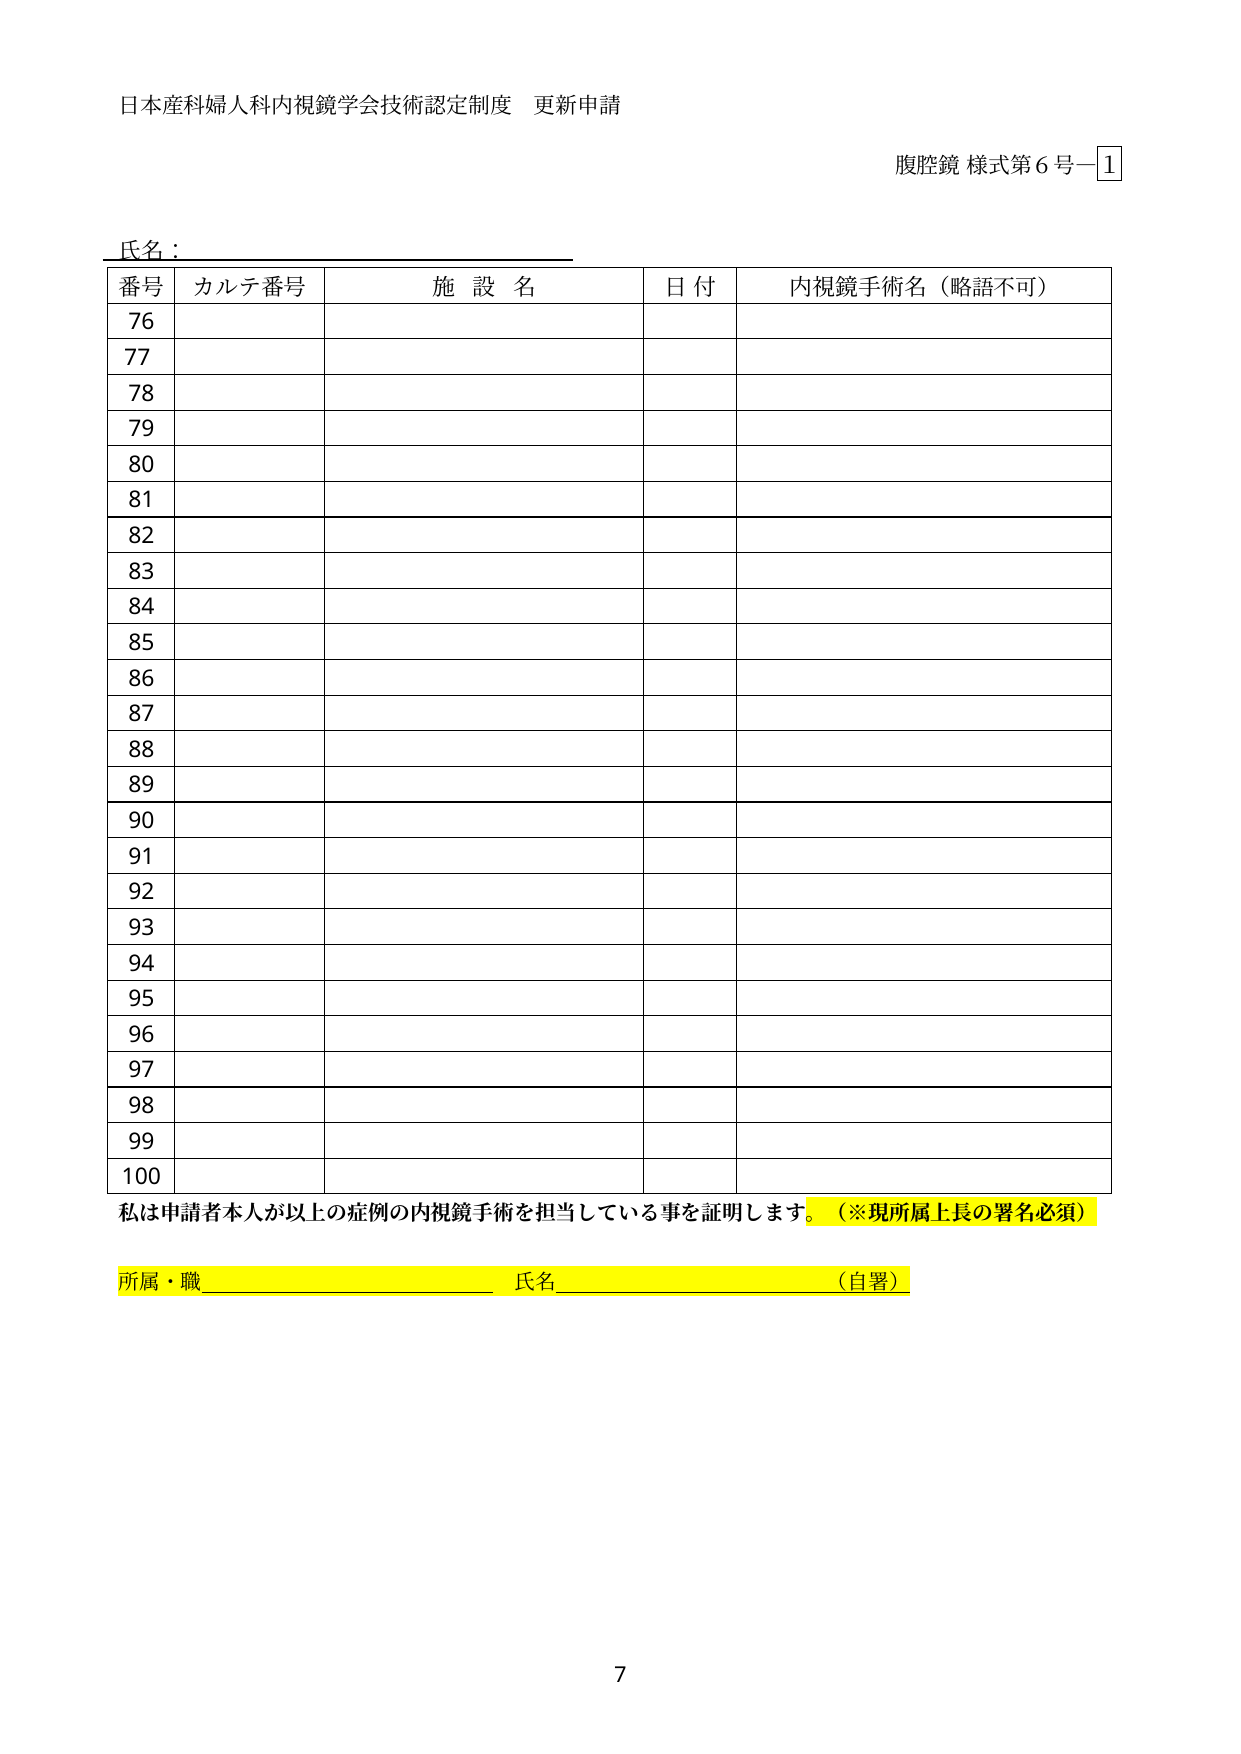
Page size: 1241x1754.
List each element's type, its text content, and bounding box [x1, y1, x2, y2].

text 氏名： [118, 232, 1122, 267]
table_cell [175, 874, 324, 908]
table_cell [175, 945, 324, 979]
table_cell [325, 696, 643, 730]
table_cell [644, 446, 736, 481]
table_cell [737, 304, 1111, 338]
table_cell [644, 981, 736, 1015]
table_cell 77 [108, 339, 174, 374]
table_cell [175, 696, 324, 730]
text 所属・職 氏名 （自署） [118, 1263, 1122, 1298]
table_cell [644, 304, 736, 338]
table_cell [325, 589, 643, 623]
table_cell [325, 838, 643, 873]
table_cell [325, 482, 643, 516]
table_cell [644, 696, 736, 730]
table_cell 98 [108, 1088, 174, 1122]
table_cell 76 [108, 304, 174, 338]
table_cell [325, 660, 643, 694]
table_cell [325, 339, 643, 374]
table_cell [175, 553, 324, 588]
table_cell 83 [108, 553, 174, 588]
table_cell [175, 446, 324, 481]
table_cell 86 [108, 660, 174, 694]
table_cell [737, 482, 1111, 516]
table_cell 81 [108, 482, 174, 516]
table_cell [737, 624, 1111, 659]
table_cell [644, 553, 736, 588]
table_cell [644, 767, 736, 801]
table_cell 92 [108, 874, 174, 908]
table_cell [737, 339, 1111, 374]
table_cell [644, 589, 736, 623]
table_cell [325, 1123, 643, 1158]
table_cell [644, 482, 736, 516]
table_cell [325, 803, 643, 837]
table_cell 90 [108, 803, 174, 837]
table_cell [325, 731, 643, 766]
table_cell 93 [108, 909, 174, 944]
table_cell [737, 660, 1111, 694]
table_cell [325, 945, 643, 979]
table_cell [644, 874, 736, 908]
table_cell [737, 446, 1111, 481]
table_cell [737, 909, 1111, 944]
table_cell [175, 624, 324, 659]
table_cell [175, 375, 324, 409]
table_cell [325, 624, 643, 659]
table_cell [175, 411, 324, 445]
table_cell 80 [108, 446, 174, 481]
table_cell [737, 838, 1111, 873]
table_cell 97 [108, 1052, 174, 1086]
table_cell [644, 375, 736, 409]
table_cell [737, 553, 1111, 588]
table_cell [325, 981, 643, 1015]
table_cell [175, 518, 324, 552]
table_cell [325, 375, 643, 409]
table_cell [175, 803, 324, 837]
table_cell 96 [108, 1016, 174, 1051]
table_cell [325, 411, 643, 445]
table_cell [175, 304, 324, 338]
table_cell [737, 518, 1111, 552]
table_cell [175, 981, 324, 1015]
table_cell [644, 1123, 736, 1158]
table_cell [644, 624, 736, 659]
table_cell 91 [108, 838, 174, 873]
table_cell [175, 1123, 324, 1158]
table_cell [175, 482, 324, 516]
table_header 内視鏡手術名（略語不可） [737, 268, 1111, 303]
table_cell [175, 339, 324, 374]
table_cell 78 [108, 375, 174, 409]
table_cell [737, 375, 1111, 409]
table_header 施 設 名 [325, 268, 643, 303]
table_cell [737, 767, 1111, 801]
table_cell [737, 731, 1111, 766]
table_cell 85 [108, 624, 174, 659]
table_cell [737, 589, 1111, 623]
table_cell 100 [108, 1159, 174, 1193]
table_header 番号 [108, 268, 174, 303]
table_cell 84 [108, 589, 174, 623]
table_cell [644, 945, 736, 979]
table_cell [644, 1159, 736, 1193]
table_cell [737, 803, 1111, 837]
table_cell [737, 1123, 1111, 1158]
table_cell [737, 1159, 1111, 1193]
table_cell 95 [108, 981, 174, 1015]
table_cell [175, 1088, 324, 1122]
table_cell 79 [108, 411, 174, 445]
table_cell [175, 731, 324, 766]
table_cell 87 [108, 696, 174, 730]
table_header 日 付 [644, 268, 736, 303]
table_cell 82 [108, 518, 174, 552]
table_cell [175, 1016, 324, 1051]
table_cell [737, 874, 1111, 908]
table_cell [325, 1159, 643, 1193]
table_cell [325, 446, 643, 481]
table_cell [325, 909, 643, 944]
table_cell [644, 660, 736, 694]
table_cell [737, 696, 1111, 730]
table_cell [644, 731, 736, 766]
table_cell 88 [108, 731, 174, 766]
table_cell [737, 1052, 1111, 1086]
table_cell [644, 518, 736, 552]
table_cell [644, 909, 736, 944]
table_cell [644, 803, 736, 837]
table_cell [325, 518, 643, 552]
table_cell [325, 553, 643, 588]
table_cell [644, 1016, 736, 1051]
table_cell [325, 304, 643, 338]
table_cell [175, 1159, 324, 1193]
table_cell [644, 1052, 736, 1086]
table_cell [737, 1088, 1111, 1122]
table_cell 89 [108, 767, 174, 801]
table_cell [644, 339, 736, 374]
table_header カルテ番号 [175, 268, 324, 303]
text 私は申請者本人が以上の症例の内視鏡手術を担当している事を証明します。（※現所属上長の署名必須） [118, 1194, 1122, 1229]
table_cell [175, 838, 324, 873]
table_cell [644, 1088, 736, 1122]
table_cell [175, 589, 324, 623]
table_cell [175, 1052, 324, 1086]
table_cell [737, 981, 1111, 1015]
table_cell [737, 945, 1111, 979]
table_cell 94 [108, 945, 174, 979]
table_cell [644, 838, 736, 873]
table_cell [325, 1052, 643, 1086]
table_cell [175, 909, 324, 944]
table_cell [175, 767, 324, 801]
table_cell [325, 767, 643, 801]
table_cell [737, 1016, 1111, 1051]
table_cell [175, 660, 324, 694]
table_cell [325, 874, 643, 908]
table_cell [325, 1088, 643, 1122]
table_cell [325, 1016, 643, 1051]
table_cell 99 [108, 1123, 174, 1158]
table_cell [644, 411, 736, 445]
text 腹腔鏡 様式第６号―１ [118, 129, 1122, 198]
table_cell [737, 411, 1111, 445]
